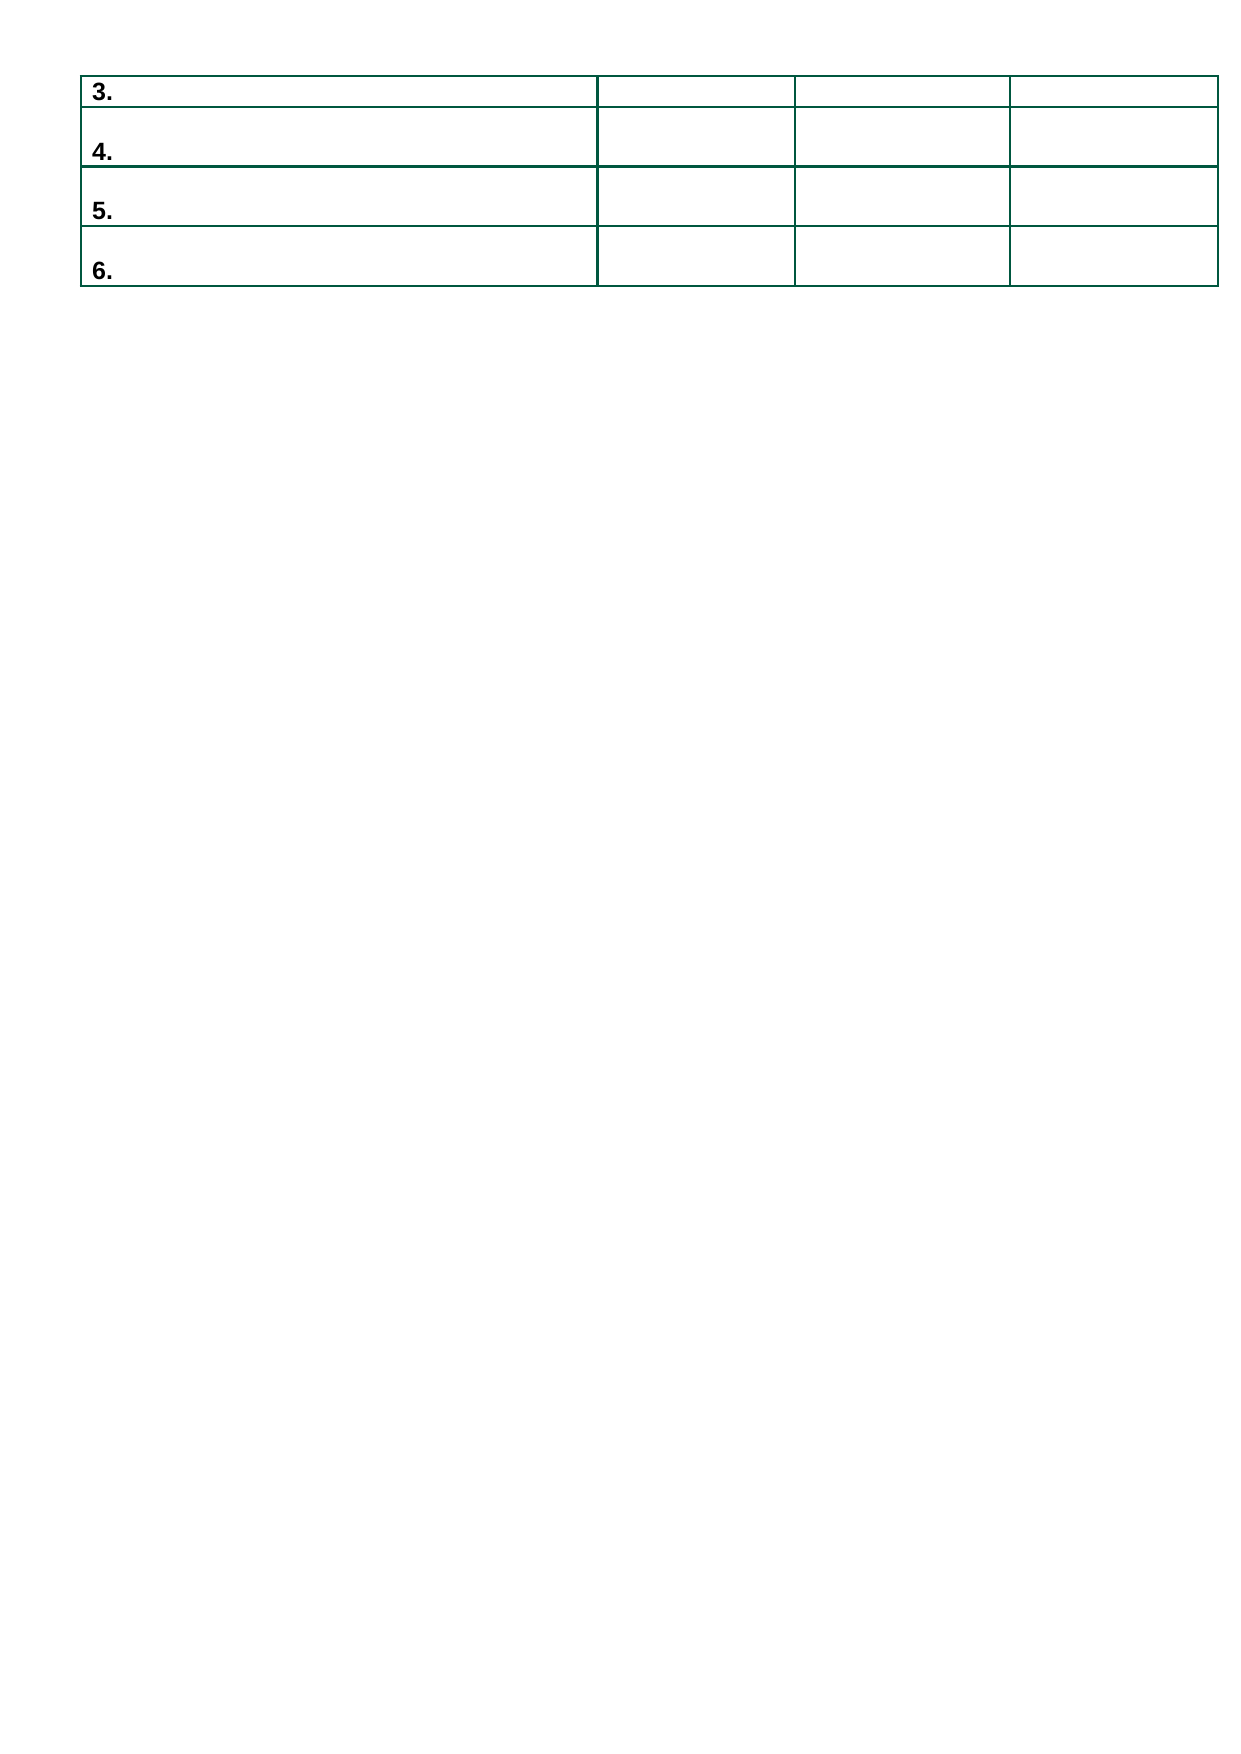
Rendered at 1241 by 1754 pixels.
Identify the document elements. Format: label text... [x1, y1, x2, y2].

table_cell [796, 227, 1009, 284]
table_cell [1011, 108, 1217, 165]
table_cell [599, 108, 794, 165]
table_cell 6. [82, 227, 596, 284]
table_cell 5. [82, 168, 596, 225]
table_cell 3. [82, 77, 596, 106]
table_cell [599, 227, 794, 284]
table_cell [1011, 227, 1217, 284]
table_cell [599, 77, 794, 106]
table_cell [796, 77, 1009, 106]
table_cell [599, 168, 794, 225]
table_cell [1011, 168, 1217, 225]
table_cell [796, 108, 1009, 165]
table_cell [1011, 77, 1217, 106]
table_cell 4. [82, 108, 596, 165]
table_cell [796, 168, 1009, 225]
